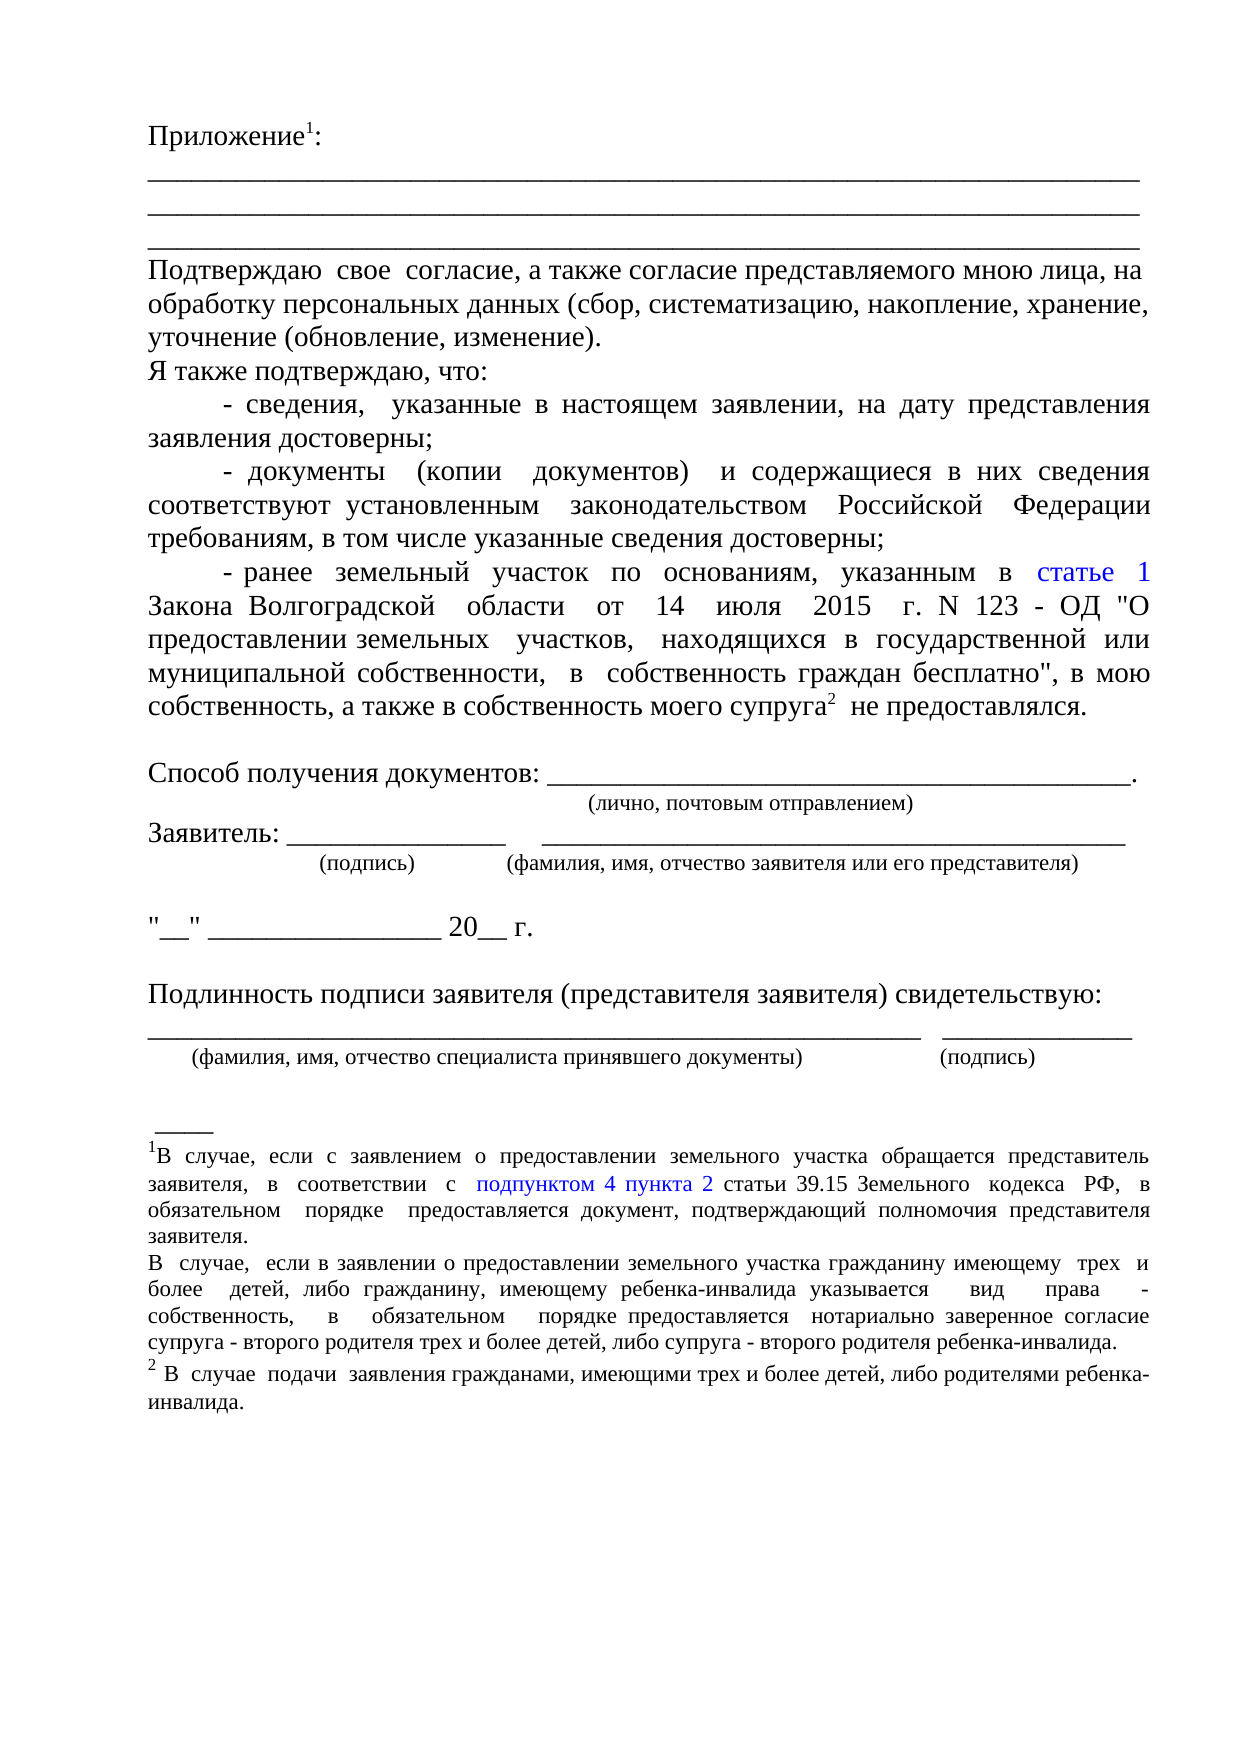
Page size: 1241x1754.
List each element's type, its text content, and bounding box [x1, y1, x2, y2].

text Подтверждаю свое согласие, а также согласие представляемого мною лица, на [148, 252, 1152, 286]
text _____________________________________________________ _____________ [148, 1009, 1152, 1043]
text 2 В случае подачи заявления гражданами, имеющими трех и более детей, либо родителями ребенка-инвалида. [148, 1354, 1152, 1414]
text В случае, если в заявлении о предоставлении земельного участка гражданину имеющему трех и более детей, либо гражданину, имеющему ребенка-инвалида указывается вид права - собственность, в обязательном порядке предоставляется нотариально заверенное согласие супруга - второго родителя трех и более детей, либо супруга - второго родителя ребенка-инвалида. [148, 1249, 1152, 1354]
text ____________________________________________________________________ [148, 185, 1152, 219]
text (подпись) (фамилия, имя, отчество заявителя или его представителя) [148, 849, 1152, 875]
text ____________________________________________________________________ [148, 152, 1152, 185]
text - сведения, указанные в настоящем заявлении, на дату представления заявления достоверны; [148, 386, 1152, 453]
text уточнение (обновление, изменение). [148, 319, 1152, 353]
text Заявитель: _______________ ________________________________________ [148, 815, 1152, 849]
text Я также подтверждаю, что: [148, 353, 1152, 386]
text Способ получения документов: ________________________________________. [148, 755, 1152, 789]
text ____ [148, 1103, 1152, 1136]
text - ранее земельный участок по основаниям, указанным в статье 1 Закона Волгоградской области от 14 июля 2015 г. N 123 - ОД "О предоставлении земельных участков, находящихся в государственной или муниципальной собственности, в собственность граждан бесплатно", в мою собственность, а также в собственность моего супруга2 не предоставлялся. [148, 554, 1152, 722]
text Приложение1: [148, 118, 1152, 152]
text (лично, почтовым отправлением) [148, 789, 1152, 815]
text Подлинность подписи заявителя (представителя заявителя) свидетельствую: [148, 976, 1152, 1009]
text обработку персональных данных (сбор, систематизацию, накопление, хранение, [148, 286, 1152, 319]
text ____________________________________________________________________ [148, 219, 1152, 252]
text 1В случае, если с заявлением о предоставлении земельного участка обращается представитель заявителя, в соответствии с подпунктом 4 пункта 2 статьи 39.15 Земельного кодекса РФ, в обязательном порядке предоставляется документ, подтверждающий полномочия представителя заявителя. [148, 1136, 1152, 1249]
text - документы (копии документов) и содержащиеся в них сведения соответствуют установленным законодательством Российской Федерации требованиям, в том числе указанные сведения достоверны; [148, 453, 1152, 554]
text (фамилия, имя, отчество специалиста принявшего документы) (подпись) [148, 1043, 1152, 1069]
text "__" ________________ 20__ г. [148, 909, 1152, 942]
